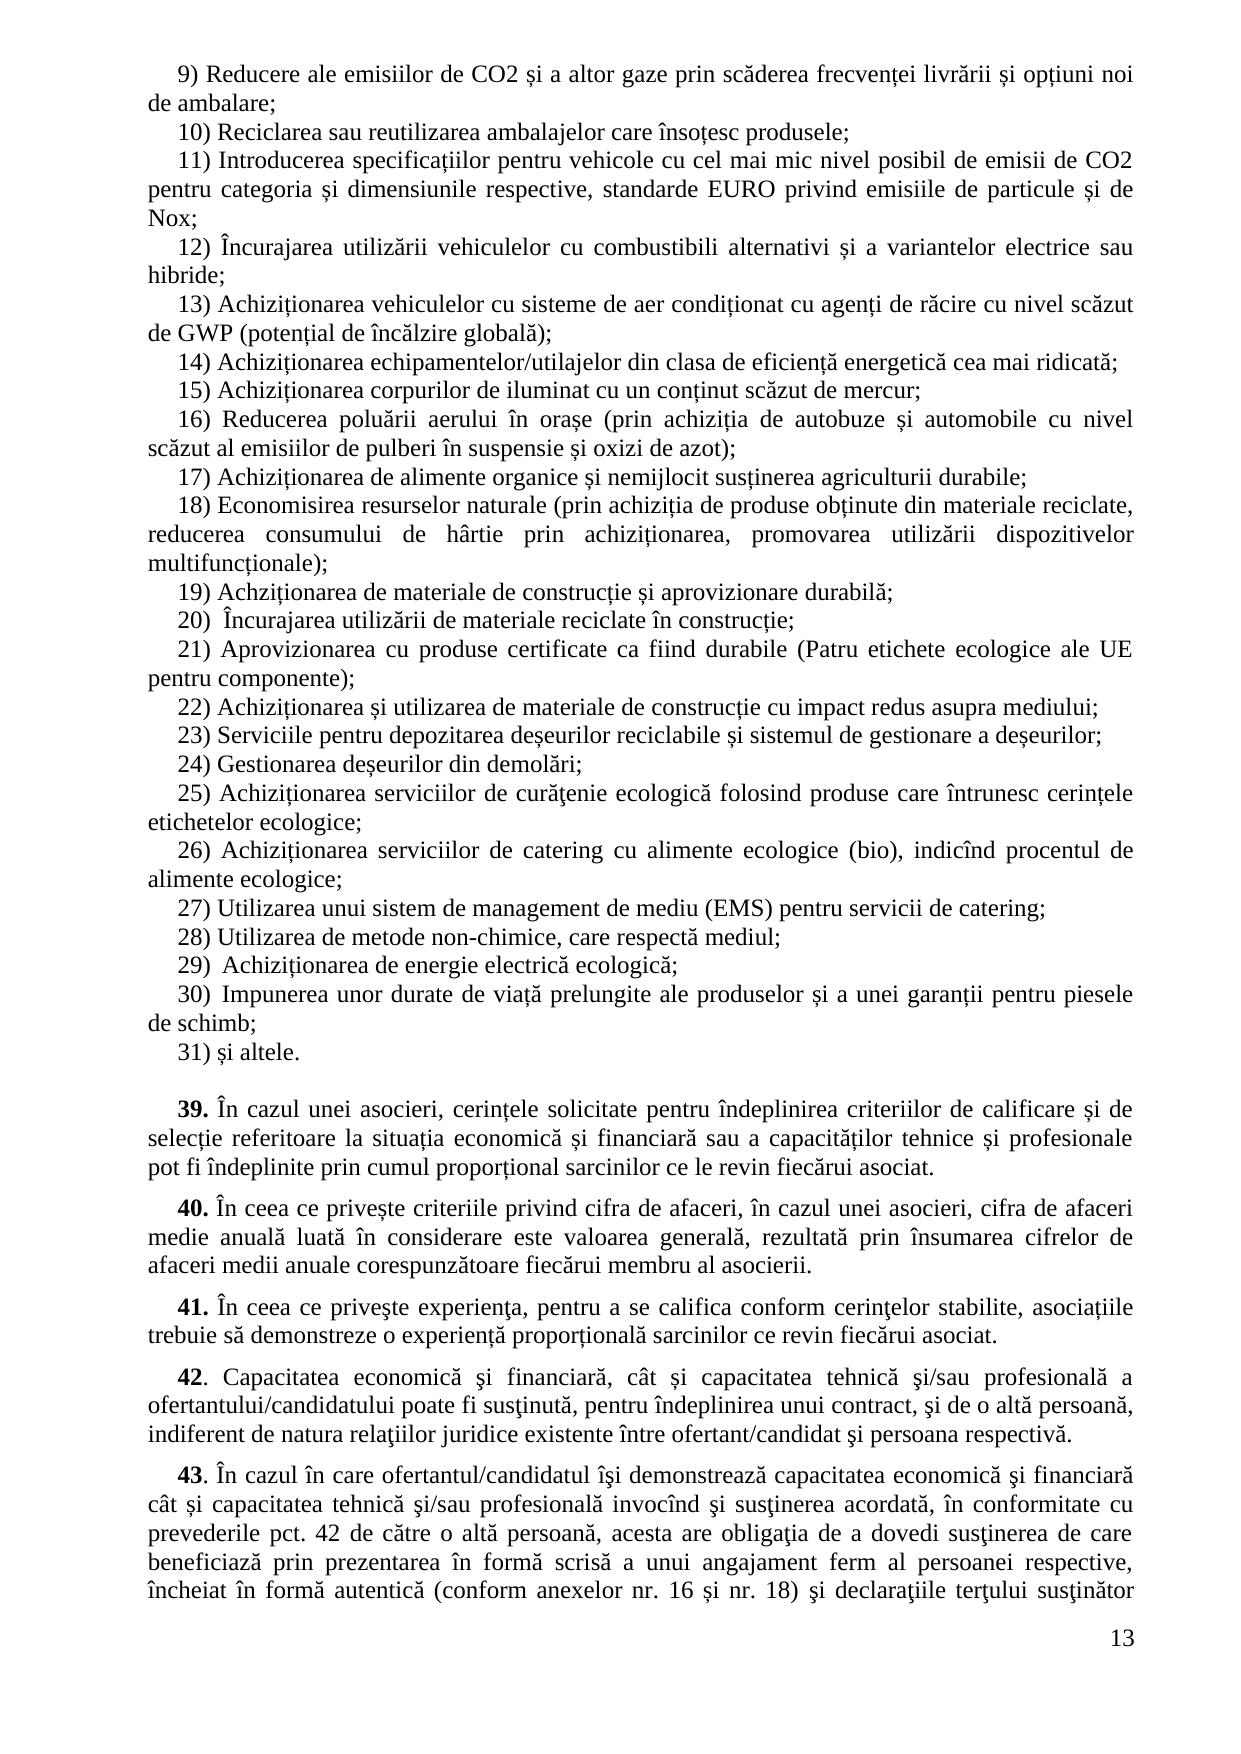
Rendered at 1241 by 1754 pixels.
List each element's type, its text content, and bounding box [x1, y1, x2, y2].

text 21) Aprovizionarea cu produse certificate ca fiind durabile (Patru etichete ecologice ale UE pentru componente); [148, 634, 1134, 692]
text 41. În ceea ce priveşte experienţa, pentru a se califica conform cerinţelor stabilite, asociațiile trebuie să demonstreze o experiență proporțională sarcinilor ce revin fiecărui asociat. [148, 1292, 1134, 1349]
text 17) Achiziționarea de alimente organice și nemijlocit susținerea agriculturii durabile; [148, 462, 1134, 490]
text 42. Capacitatea economică şi financiară, cât și capacitatea tehnică şi/sau profesională a ofertantului/candidatului poate fi susţinută, pentru îndeplinirea unui contract, şi de o altă persoană, indiferent de natura relaţiilor juridice existente între ofertant/candidat şi persoana respectivă. [148, 1362, 1134, 1448]
text 40. În ceea ce privește criteriile privind cifra de afaceri, în cazul unei asocieri, cifra de afaceri medie anuală luată în considerare este valoarea generală, rezultată prin însumarea cifrelor de afaceri medii anuale corespunzătoare fiecărui membru al asocierii. [148, 1193, 1134, 1279]
text 29) Achiziționarea de energie electrică ecologică; [148, 950, 1134, 979]
text 18) Economisirea resurselor naturale (prin achiziția de produse obținute din materiale reciclate, reducerea consumului de hârtie prin achiziționarea, promovarea utilizării dispozitivelor multifuncționale); [148, 490, 1134, 577]
text 26) Achiziționarea serviciilor de catering cu alimente ecologice (bio), indicînd procentul de alimente ecologice; [148, 835, 1134, 893]
text 10) Reciclarea sau reutilizarea ambalajelor care însoțesc produsele; [148, 117, 1134, 145]
text 11) Introducerea specificațiilor pentru vehicole cu cel mai mic nivel posibil de emisii de CO2 pentru categoria și dimensiunile respective, standarde EURO privind emisiile de particule și de Nox; [148, 145, 1134, 232]
text 9) Reducere ale emisiilor de CO2 și a altor gaze prin scăderea frecvenței livrării și opțiuni noi de ambalare; [148, 59, 1134, 117]
text 12) Încurajarea utilizării vehiculelor cu combustibili alternativi și a variantelor electrice sau hibride; [148, 232, 1134, 289]
text 22) Achiziționarea și utilizarea de materiale de construcție cu impact redus asupra mediului; [148, 692, 1134, 720]
text 15) Achiziționarea corpurilor de iluminat cu un conținut scăzut de mercur; [148, 375, 1134, 404]
text 28) Utilizarea de metode non-chimice, care respectă mediul; [148, 922, 1134, 950]
text 14) Achiziționarea echipamentelor/utilajelor din clasa de eficiență energetică cea mai ridicată; [148, 347, 1134, 375]
text 39. În cazul unei asocieri, cerințele solicitate pentru îndeplinirea criteriilor de calificare și de selecție referitoare la situația economică și financiară sau a capacităților tehnice și profesionale pot fi îndeplinite prin cumul proporțional sarcinilor ce le revin fiecărui asociat. [148, 1094, 1134, 1180]
text 13) Achiziționarea vehiculelor cu sisteme de aer condiționat cu agenți de răcire cu nivel scăzut de GWP (potențial de încălzire globală); [148, 289, 1134, 347]
text 25) Achiziționarea serviciilor de curăţenie ecologică folosind produse care întrunesc cerințele etichetelor ecologice; [148, 778, 1134, 835]
text 20) Încurajarea utilizării de materiale reciclate în construcție; [148, 605, 1134, 634]
text 23) Serviciile pentru depozitarea deșeurilor reciclabile și sistemul de gestionare a deșeurilor; [148, 720, 1134, 749]
text 16) Reducerea poluării aerului în orașe (prin achiziția de autobuze și automobile cu nivel scăzut al emisiilor de pulberi în suspensie și oxizi de azot); [148, 404, 1134, 462]
text 31) și altele. [148, 1037, 1134, 1065]
text 24) Gestionarea deșeurilor din demolări; [148, 749, 1134, 778]
text 30) Impunerea unor durate de viață prelungite ale produselor și a unei garanții pentru piesele de schimb; [148, 979, 1134, 1037]
text 27) Utilizarea unui sistem de management de mediu (EMS) pentru servicii de catering; [148, 893, 1134, 922]
text 19) Achziționarea de materiale de construcție și aprovizionare durabilă; [148, 577, 1134, 605]
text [148, 1460, 1134, 1604]
